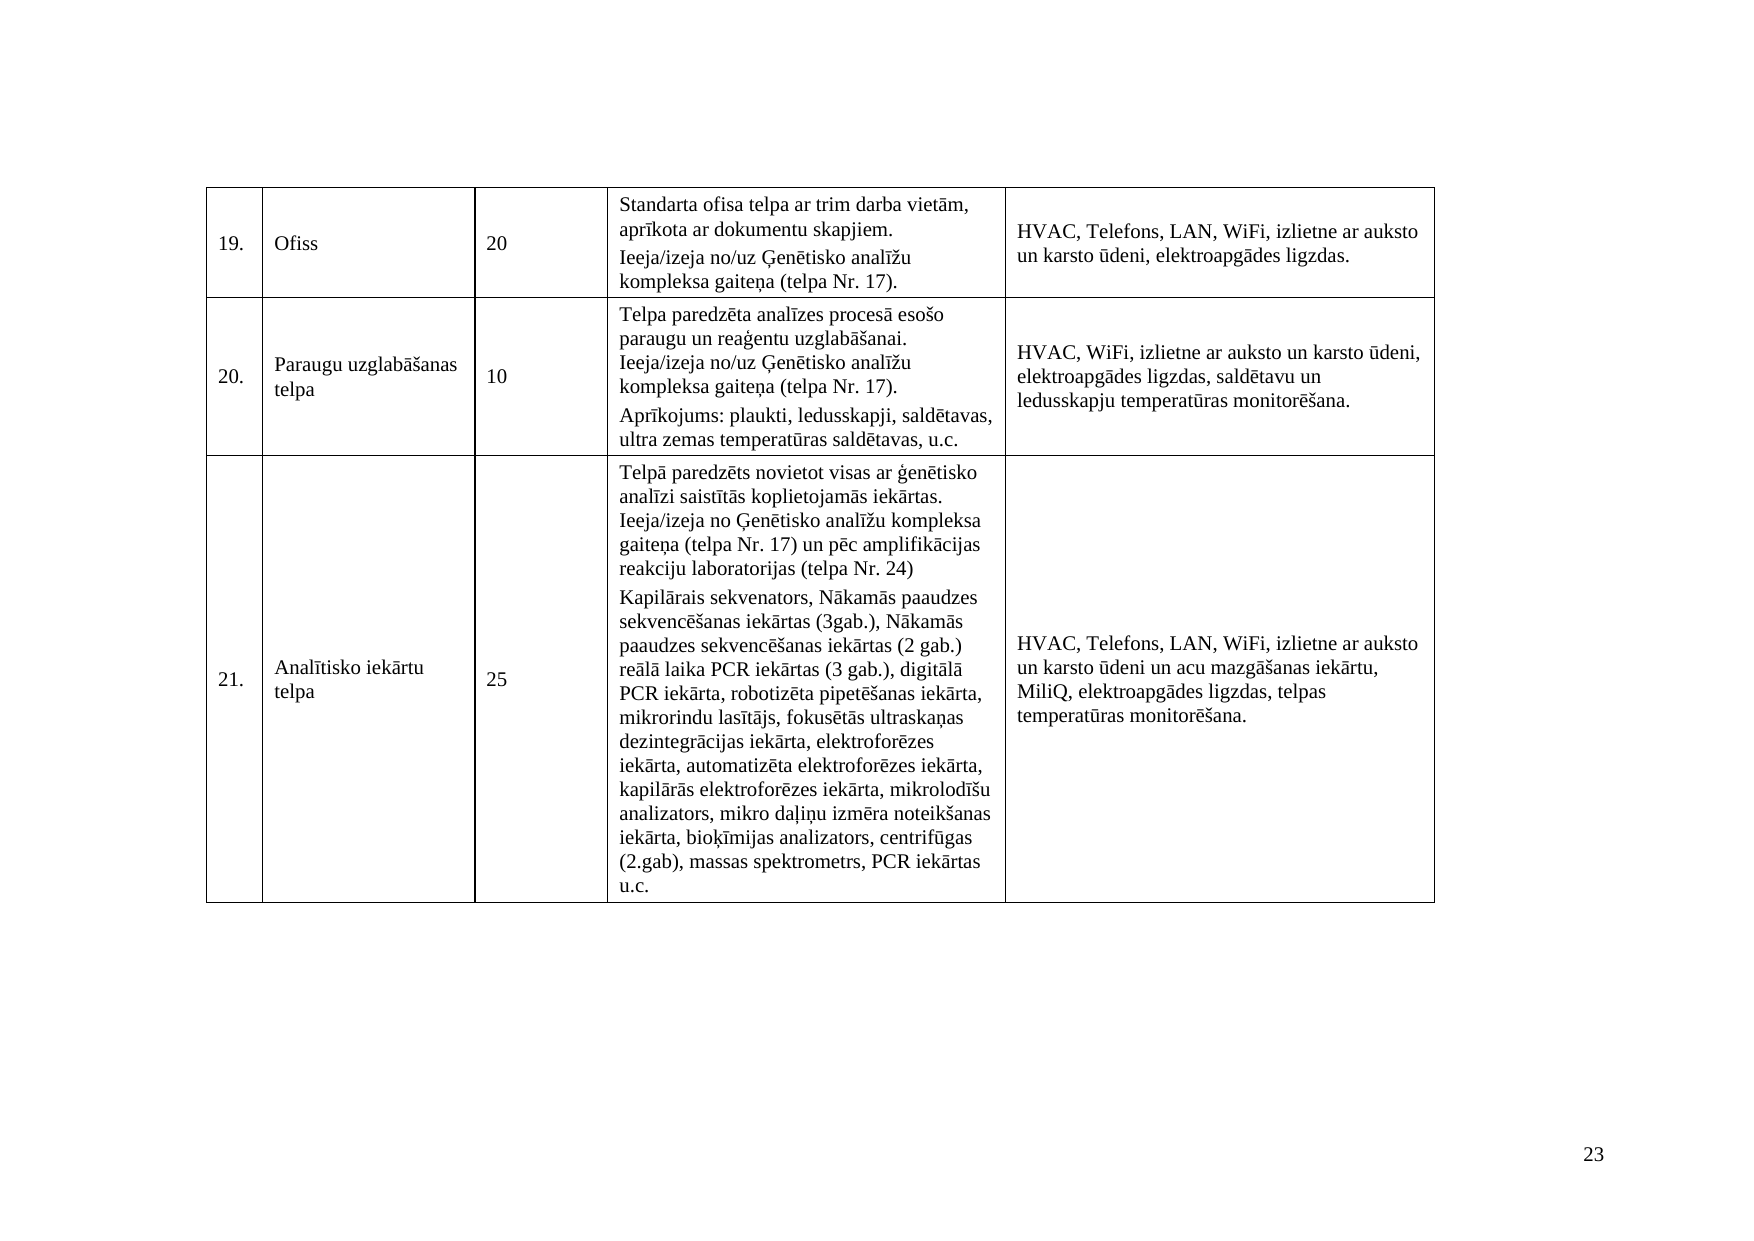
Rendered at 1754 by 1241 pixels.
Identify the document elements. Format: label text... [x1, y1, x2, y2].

table_cell [207, 298, 262, 455]
table_cell HVAC, Telefons, LAN, WiFi, izlietne ar auksto un karsto ūdeni un acu mazgāšanas iekārtu, MiliQ, elektroapgādes ligzdas, telpas temperatūras monitorēšana. [1006, 456, 1434, 902]
table_cell Telpa paredzēta analīzes procesā esošo paraugu un reaģentu uzglabāšanai. Ieeja/izeja no/uz Ģenētisko analīžu kompleksa gaiteņa (telpa Nr. 17). Aprīkojums: plaukti, ledusskapji, saldētavas, ultra zemas temperatūras saldētavas, u.c. [608, 298, 1005, 455]
table_cell [207, 456, 262, 902]
table_cell 20 [476, 188, 607, 297]
table_cell Ofiss [263, 188, 474, 297]
table_cell 10 [476, 298, 607, 455]
table_cell Paraugu uzglabāšanas telpa [263, 298, 474, 455]
table_cell HVAC, WiFi, izlietne ar auksto un karsto ūdeni, elektroapgādes ligzdas, saldētavu un ledusskapju temperatūras monitorēšana. [1006, 298, 1434, 455]
table_cell HVAC, Telefons, LAN, WiFi, izlietne ar auksto un karsto ūdeni, elektroapgādes ligzdas. [1006, 188, 1434, 297]
table_cell Analītisko iekārtu telpa [263, 456, 474, 902]
table_cell Telpā paredzēts novietot visas ar ģenētisko analīzi saistītās koplietojamās iekārtas. Ieeja/izeja no Ģenētisko analīžu kompleksa gaiteņa (telpa Nr. 17) un pēc amplifikācijas reakciju laboratorijas (telpa Nr. 24) Kapilārais sekvenators, Nākamās paaudzes sekvencēšanas iekārtas (3gab.), Nākamās paaudzes sekvencēšanas iekārtas (2 gab.) reālā laika PCR iekārtas (3 gab.), digitālā PCR iekārta, robotizēta pipetēšanas iekārta, mikrorindu lasītājs, fokusētās ultraskaņas dezintegrācijas iekārta, elektroforēzes iekārta, automatizēta elektroforēzes iekārta, kapilārās elektroforēzes iekārta, mikrolodīšu analizators, mikro daļiņu izmēra noteikšanas iekārta, bioķīmijas analizators, centrifūgas (2.gab), massas spektrometrs, PCR iekārtas u.c. [608, 456, 1005, 902]
table_cell Standarta ofisa telpa ar trim darba vietām, aprīkota ar dokumentu skapjiem. Ieeja/izeja no/uz Ģenētisko analīžu kompleksa gaiteņa (telpa Nr. 17). [608, 188, 1005, 297]
table_cell 25 [476, 456, 607, 902]
table_cell [207, 188, 262, 297]
